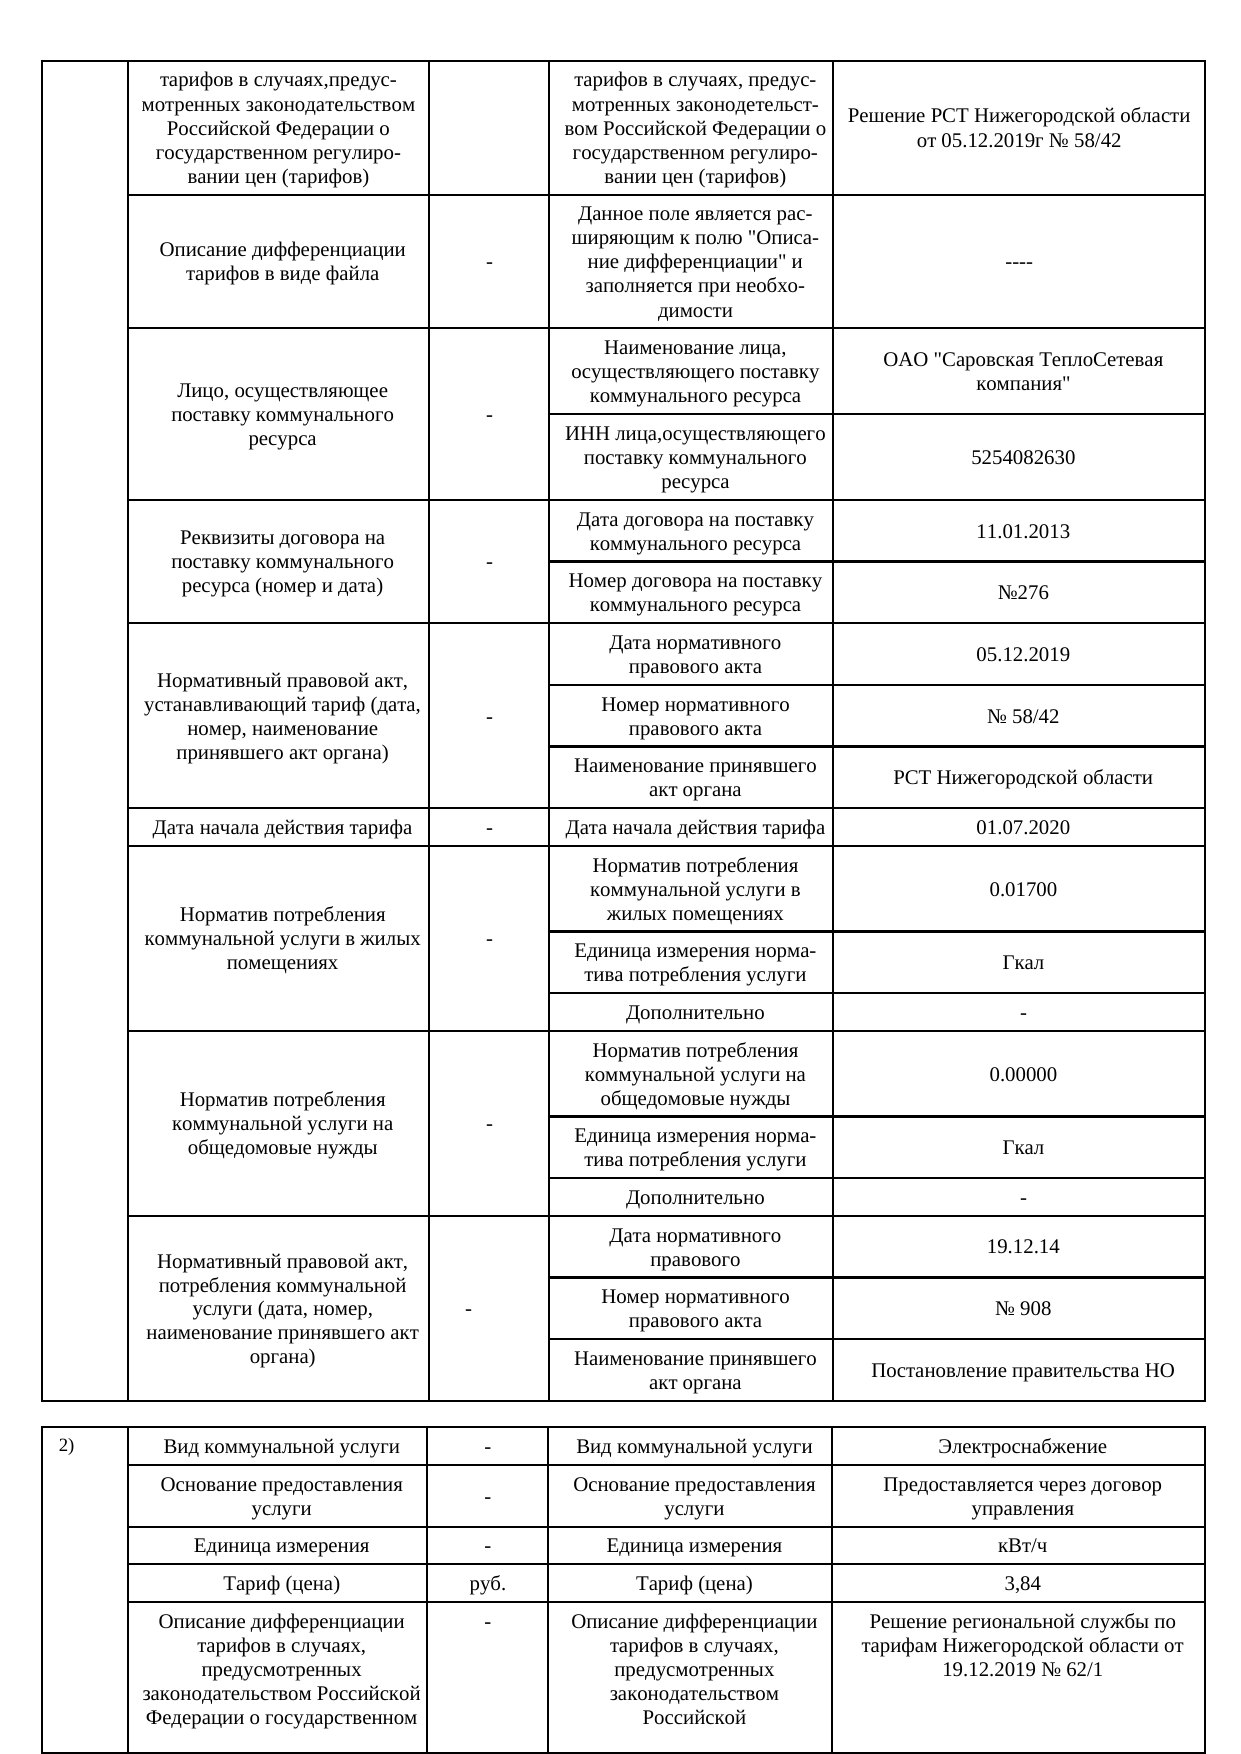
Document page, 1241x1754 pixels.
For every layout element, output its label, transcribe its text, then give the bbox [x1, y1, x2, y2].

table_cell - [834, 1179, 1204, 1215]
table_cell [129, 1603, 426, 1752]
table_cell Тариф (цена) [129, 1565, 426, 1601]
table_cell 19.12.14 [834, 1217, 1204, 1276]
table_cell Единица измерения норма-тива потребления услуги [550, 1118, 832, 1177]
table_cell 0.00000 [834, 1032, 1204, 1115]
table_cell - [834, 994, 1204, 1030]
table_cell Дополнительно [550, 1179, 832, 1215]
table_cell Номер нормативного правового акта [550, 686, 832, 745]
table_cell Данное поле является рас-ширяющим к полю "Описа-ние дифференциации" и заполняется при необхо-димости [550, 196, 832, 327]
table_cell Реквизиты договора на поставку коммунального ресурса (номер и дата) [129, 501, 428, 622]
table_cell Единица измерения [549, 1528, 831, 1563]
table_header Электроснабжение [833, 1428, 1204, 1464]
table_cell Дата начала действия тарифа [129, 809, 428, 845]
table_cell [833, 1603, 1204, 1752]
table_cell Дата нормативного правового [550, 1217, 832, 1276]
table_cell 0.01700 [834, 847, 1204, 930]
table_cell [550, 62, 832, 193]
table_cell Дата начала действия тарифа [550, 809, 832, 845]
table_header Вид коммунальной услуги [129, 1428, 426, 1464]
table_cell Дополнительно [550, 994, 832, 1030]
table_cell - [430, 62, 548, 193]
table_cell № 58/42 [834, 686, 1204, 745]
table_cell - [430, 329, 548, 499]
table_cell Норматив потребления коммунальной услуги в жилых помещениях [550, 847, 832, 930]
table_cell Основание предоставления услуги [549, 1466, 831, 1526]
table_cell - [430, 809, 548, 845]
table_cell Норматив потребления коммунальной услуги на общедомовые нужды [129, 1032, 428, 1215]
table_cell 05.12.2019 [834, 624, 1204, 684]
table_header 2) [43, 1428, 127, 1752]
table_cell Единица измерения норма-тива потребления услуги [550, 933, 832, 992]
table_cell 01.07.2020 [834, 809, 1204, 845]
table_header Вид коммунальной услуги [549, 1428, 831, 1464]
table_cell Наименование принявшего акт органа [550, 748, 832, 807]
table_cell Наименование принявшего акт органа [550, 1340, 832, 1400]
table_cell Предоставляется через договор управления [833, 1466, 1204, 1526]
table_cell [129, 62, 428, 193]
table_cell - [428, 1528, 547, 1563]
table_cell №276 [834, 563, 1204, 622]
table_cell - [430, 624, 548, 807]
table_cell Номер договора на поставку коммунального ресурса [550, 563, 832, 622]
table_cell РСТ Нижегородской области [834, 748, 1204, 807]
table_cell Тариф (цена) [549, 1565, 831, 1601]
table_cell Единица измерения [129, 1528, 426, 1563]
table_cell кВт/ч [833, 1528, 1204, 1563]
table_cell Дата договора на поставку коммунального ресурса [550, 501, 832, 560]
table_cell 5254082630 [834, 415, 1204, 499]
table_cell - [430, 847, 548, 1030]
table_cell Дата нормативного правового акта [550, 624, 832, 684]
table_cell Описание дифференциации тарифов в виде файла [129, 196, 428, 327]
table_cell Нормативный правовой акт, устанавливающий тариф (дата, номер, наименование принявшего акт органа) [129, 624, 428, 807]
table_cell - [430, 196, 548, 327]
table_cell Гкал [834, 933, 1204, 992]
table_header - [428, 1428, 547, 1464]
table_cell 3,84 [833, 1565, 1204, 1601]
table_cell ---- [834, 196, 1204, 327]
table_cell № 908 [834, 1279, 1204, 1338]
table_cell Лицо, осуществляющее поставку коммунального ресурса [129, 329, 428, 499]
table_cell - [428, 1466, 547, 1526]
table_cell Основание предоставления услуги [129, 1466, 426, 1526]
table_cell - [430, 1217, 548, 1400]
table_cell Норматив потребления коммунальной услуги на общедомовые нужды [550, 1032, 832, 1115]
table_cell Наименование лица, осуществляющего поставку коммунального ресурса [550, 329, 832, 413]
table_cell руб. [428, 1565, 547, 1601]
table_cell Постановление правительства НО [834, 1340, 1204, 1400]
table_cell ОАО "Саровская ТеплоСетевая компания" [834, 329, 1204, 413]
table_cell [834, 62, 1204, 193]
table_cell Нормативный правовой акт, потребления коммунальной услуги (дата, номер, наименование принявшего акт органа) [129, 1217, 428, 1400]
table_cell - [430, 1032, 548, 1215]
table_cell - [428, 1603, 547, 1752]
table_cell Норматив потребления коммунальной услуги в жилых помещениях [129, 847, 428, 1030]
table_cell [549, 1603, 831, 1752]
table_cell - [430, 501, 548, 622]
table_cell Номер нормативного правового акта [550, 1279, 832, 1338]
table_cell 11.01.2013 [834, 501, 1204, 560]
table_cell ИНН лица,осуществляющего поставку коммунального ресурса [550, 415, 832, 499]
table_cell Гкал [834, 1118, 1204, 1177]
